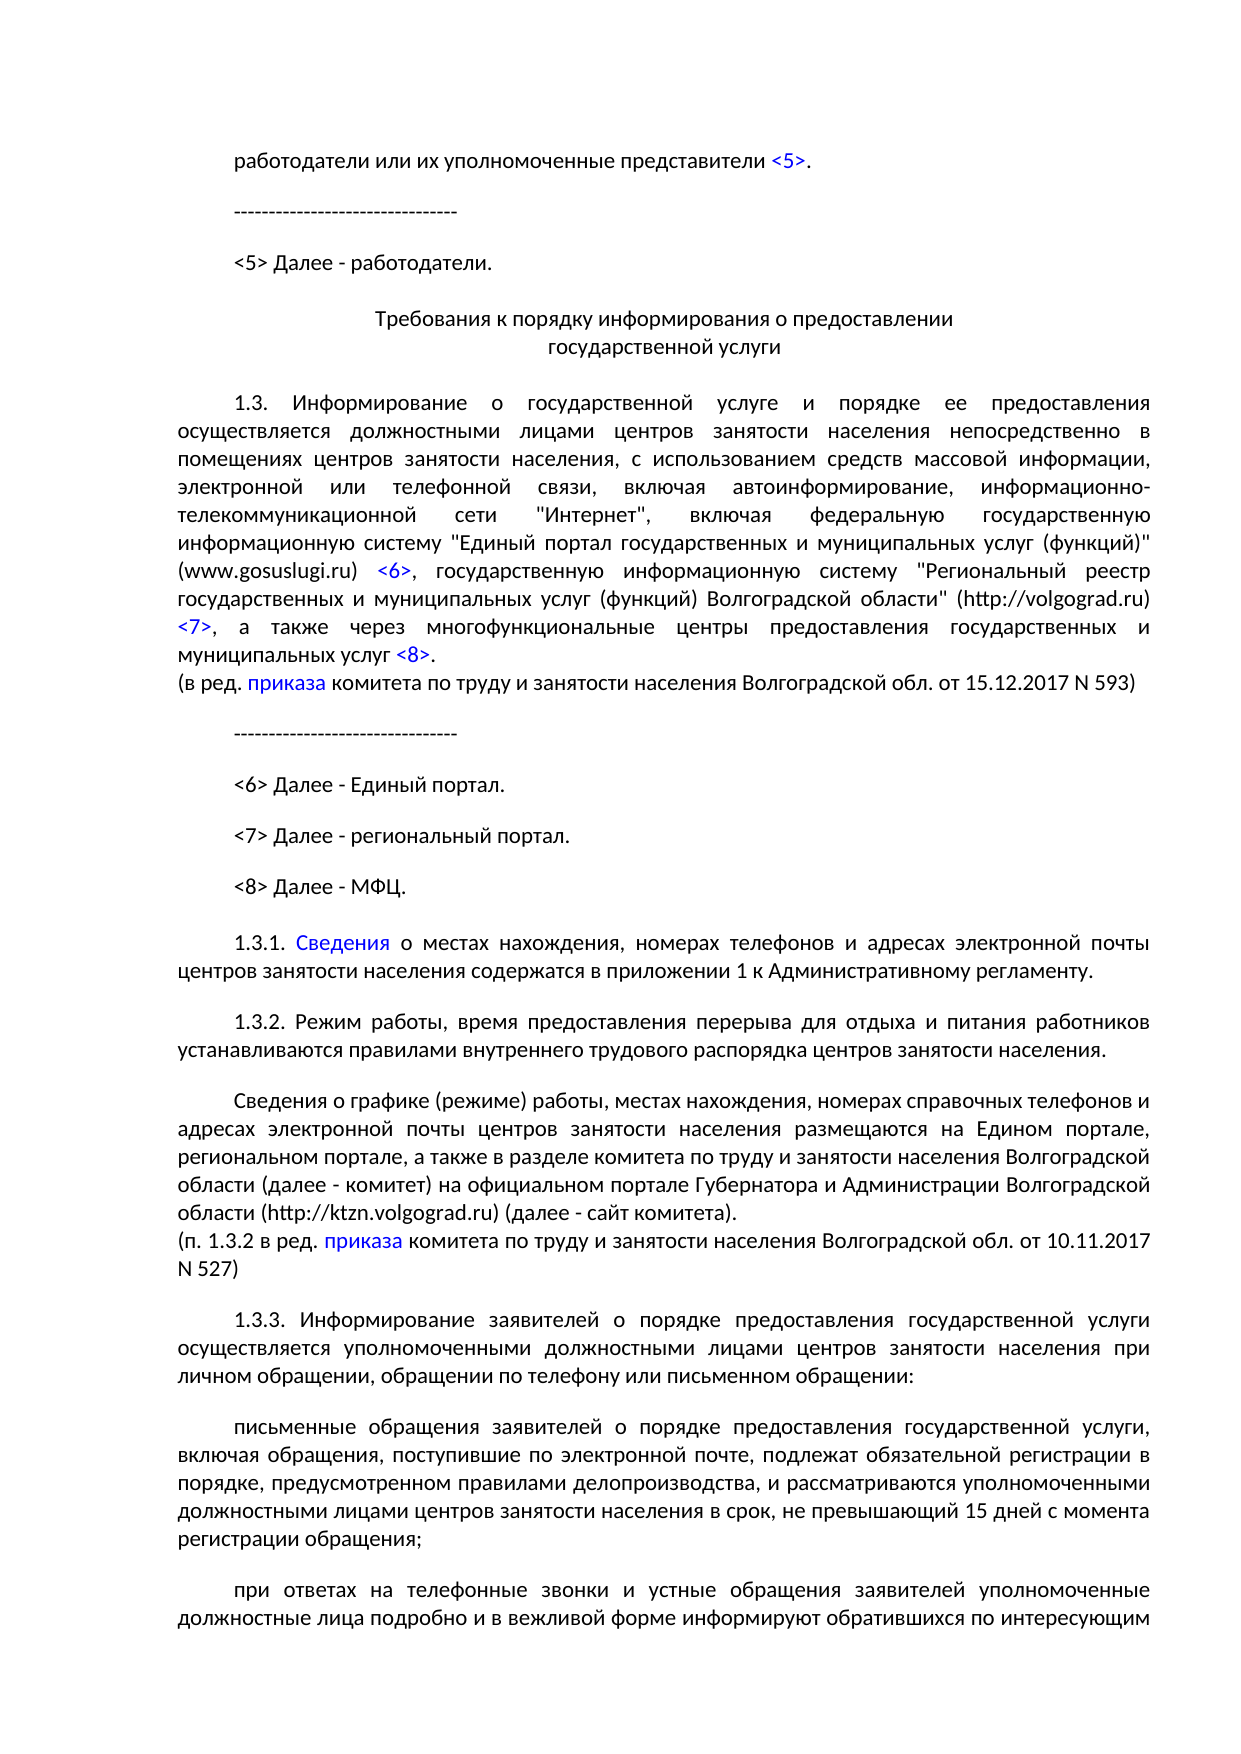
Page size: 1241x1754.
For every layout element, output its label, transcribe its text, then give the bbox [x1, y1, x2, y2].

text Сведения о графике (режиме) работы, местах нахождения, номерах справочных телефонов и адресах электронной почты центров занятости населения размещаются на Едином портале, региональном портале, а также в разделе комитета по труду и занятости населения Волгоградской области (далее - комитет) на официальном портале Губернатора и Администрации Волгоградской области (http://ktzn.volgograd.ru) (далее - сайт комитета). [177, 1086, 1152, 1226]
text работодатели или их уполномоченные представители <5>. [177, 146, 1152, 174]
text <7> Далее - региональный портал. [177, 821, 1152, 849]
text (в ред. приказа комитета по труду и занятости населения Волгоградской обл. от 15.12.2017 N 593) [177, 668, 1152, 696]
text 1.3.2. Режим работы, время предоставления перерыва для отдыха и питания работников устанавливаются правилами внутреннего трудового распорядка центров занятости населения. [177, 1007, 1152, 1063]
text государственной услуги [177, 332, 1152, 360]
text 1.3.3. Информирование заявителей о порядке предоставления государственной услуги осуществляется уполномоченными должностными лицами центров занятости населения при личном обращении, обращении по телефону или письменном обращении: [177, 1305, 1152, 1389]
text <5> Далее - работодатели. [177, 248, 1152, 276]
text Требования к порядку информирования о предоставлении [177, 304, 1152, 332]
text 1.3.1. Сведения о местах нахождения, номерах телефонов и адресах электронной почты центров занятости населения содержатся в приложении 1 к Административному регламенту. [177, 928, 1152, 984]
text (п. 1.3.2 в ред. приказа комитета по труду и занятости населения Волгоградской обл. от 10.11.2017 N 527) [177, 1226, 1152, 1282]
text 1.3. Информирование о государственной услуге и порядке ее предоставления осуществляется должностными лицами центров занятости населения непосредственно в помещениях центров занятости населения, с использованием средств массовой информации, электронной или телефонной связи, включая автоинформирование, информационно-телекоммуникационной сети "Интернет", включая федеральную государственную информационную систему "Единый портал государственных и муниципальных услуг (функций)" (www.gosuslugi.ru) <6>, государственную информационную систему "Региональный реестр государственных и муниципальных услуг (функций) Волгоградской области" (http://volgograd.ru) <7>, а также через многофункциональные центры предоставления государственных и муниципальных услуг <8>. [177, 388, 1152, 668]
text -------------------------------- [177, 197, 1152, 225]
text <6> Далее - Единый портал. [177, 770, 1152, 798]
text <8> Далее - МФЦ. [177, 872, 1152, 900]
text -------------------------------- [177, 719, 1152, 747]
text письменные обращения заявителей о порядке предоставления государственной услуги, включая обращения, поступившие по электронной почте, подлежат обязательной регистрации в порядке, предусмотренном правилами делопроизводства, и рассматриваются уполномоченными должностными лицами центров занятости населения в срок, не превышающий 15 дней с момента регистрации обращения; [177, 1412, 1152, 1552]
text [177, 1575, 1152, 1631]
